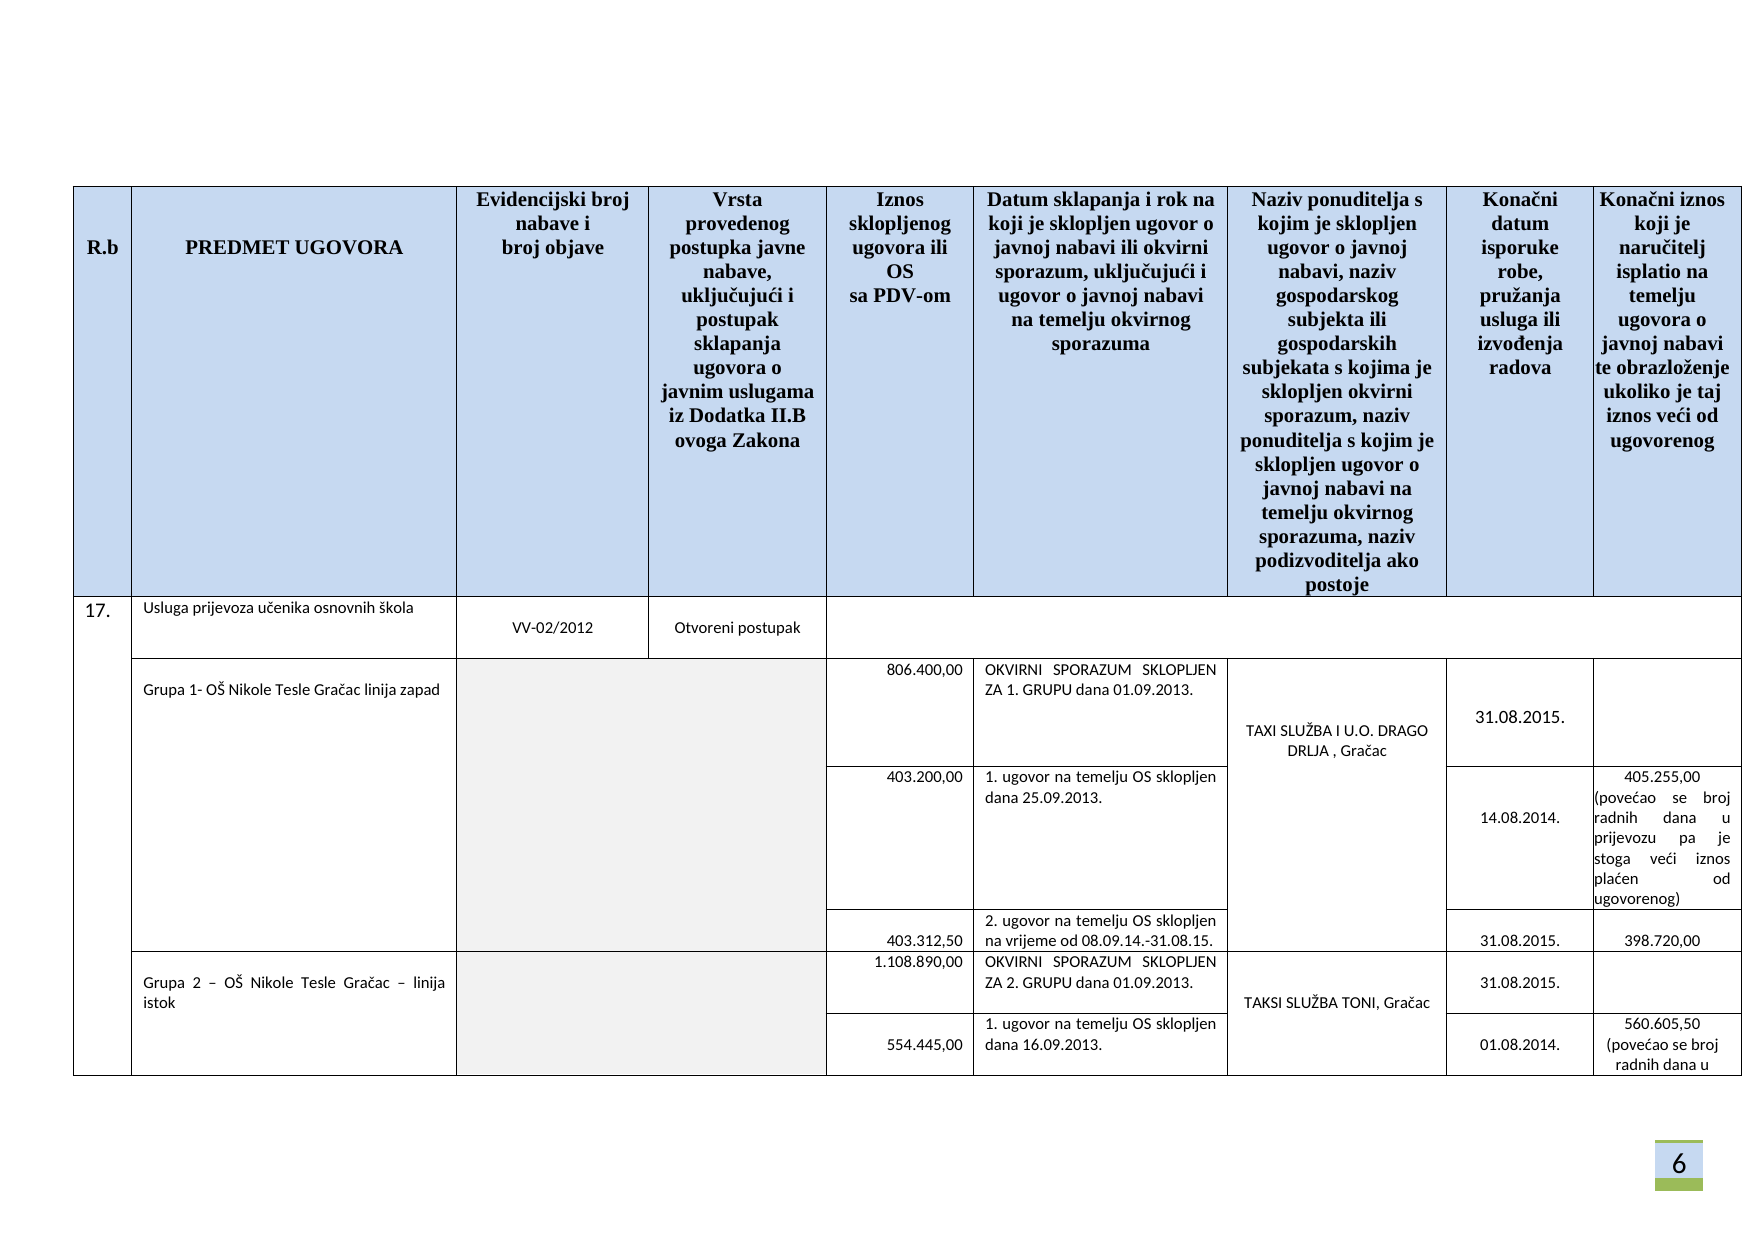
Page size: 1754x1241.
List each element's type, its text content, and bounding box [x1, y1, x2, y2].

table_header Konačni iznos koji je naručitelj isplatio na temelju ugovora o javnoj nabavi te obrazloženje ukoliko je taj iznos veći od ugovorenog [1594, 187, 1741, 596]
table_cell 31.08.2015. [1447, 952, 1593, 1012]
table_cell Otvoreni postupak [649, 597, 826, 658]
table_cell VV-02/2012 [457, 597, 648, 658]
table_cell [1594, 1014, 1741, 1074]
table_cell TAKSI SLUŽBA TONI, Gračac [1228, 952, 1446, 1074]
table_cell [1594, 952, 1741, 1012]
table_cell TAXI SLUŽBA I U.O. DRAGO DRLJA , Gračac [1228, 659, 1446, 951]
table_cell [457, 659, 826, 951]
table_cell 403.200,00 [827, 767, 973, 909]
table_cell 1.108.890,00 [827, 952, 973, 1012]
table_cell 398.720,00 [1594, 910, 1741, 951]
table_cell 17. [74, 597, 131, 1074]
table_header Naziv ponuditelja s kojim je sklopljen ugovor o javnoj nabavi, naziv gospodarskog subjekta ili gospodarskih subjekata s kojima je sklopljen okvirni sporazum, naziv ponuditelja s kojim je sklopljen ugovor o javnoj nabavi na temelju okvirnog sporazuma, naziv podizvoditelja ako postoje [1228, 187, 1446, 596]
table_cell 554.445,00 [827, 1014, 973, 1074]
table_cell 14.08.2014. [1447, 767, 1593, 909]
table_header R.b [74, 187, 131, 596]
table_cell Grupa 2 – OŠ Nikole Tesle Gračac – linija istok [132, 952, 456, 1074]
table_cell 405.255,00 (povećao se broj radnih dana u prijevozu pa je stoga veći iznos plaćen od ugovorenog) [1594, 767, 1741, 909]
table_cell 31.08.2015. [1447, 659, 1593, 766]
table_cell [457, 952, 826, 1074]
table_header Datum sklapanja i rok na koji je sklopljen ugovor o javnoj nabavi ili okvirni sporazum, uključujući i ugovor o javnoj nabavi na temelju okvirnog sporazuma [974, 187, 1227, 596]
table_cell Grupa 1- OŠ Nikole Tesle Gračac linija zapad [132, 659, 456, 951]
table_cell 31.08.2015. [1447, 910, 1593, 951]
table_cell OKVIRNI SPORAZUM SKLOPLJEN ZA 1. GRUPU dana 01.09.2013. [974, 659, 1227, 766]
table_cell 01.08.2014. [1447, 1014, 1593, 1074]
table_cell [827, 597, 1741, 658]
table_cell OKVIRNI SPORAZUM SKLOPLJEN ZA 2. GRUPU dana 01.09.2013. [974, 952, 1227, 1012]
table_cell 1. ugovor na temelju OS sklopljen dana 25.09.2013. [974, 767, 1227, 909]
table_header PREDMET UGOVORA [132, 187, 456, 596]
table_cell 2. ugovor na temelju OS sklopljen na vrijeme od 08.09.14.-31.08.15. [974, 910, 1227, 951]
table_cell 806.400,00 [827, 659, 973, 766]
table_header Evidencijski broj nabave i broj objave [457, 187, 648, 596]
table_cell 403.312,50 [827, 910, 973, 951]
table_header Iznos sklopljenog ugovora ili OS sa PDV-om [827, 187, 973, 596]
table_header Konačni datum isporuke robe, pružanja usluga ili izvođenja radova [1447, 187, 1593, 596]
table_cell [974, 1014, 1227, 1074]
table_cell [1594, 659, 1741, 766]
table_header Vrsta provedenog postupka javne nabave, uključujući i postupak sklapanja ugovora o javnim uslugama iz Dodatka II.B ovoga Zakona [649, 187, 826, 596]
table_cell Usluga prijevoza učenika osnovnih škola [132, 597, 456, 658]
